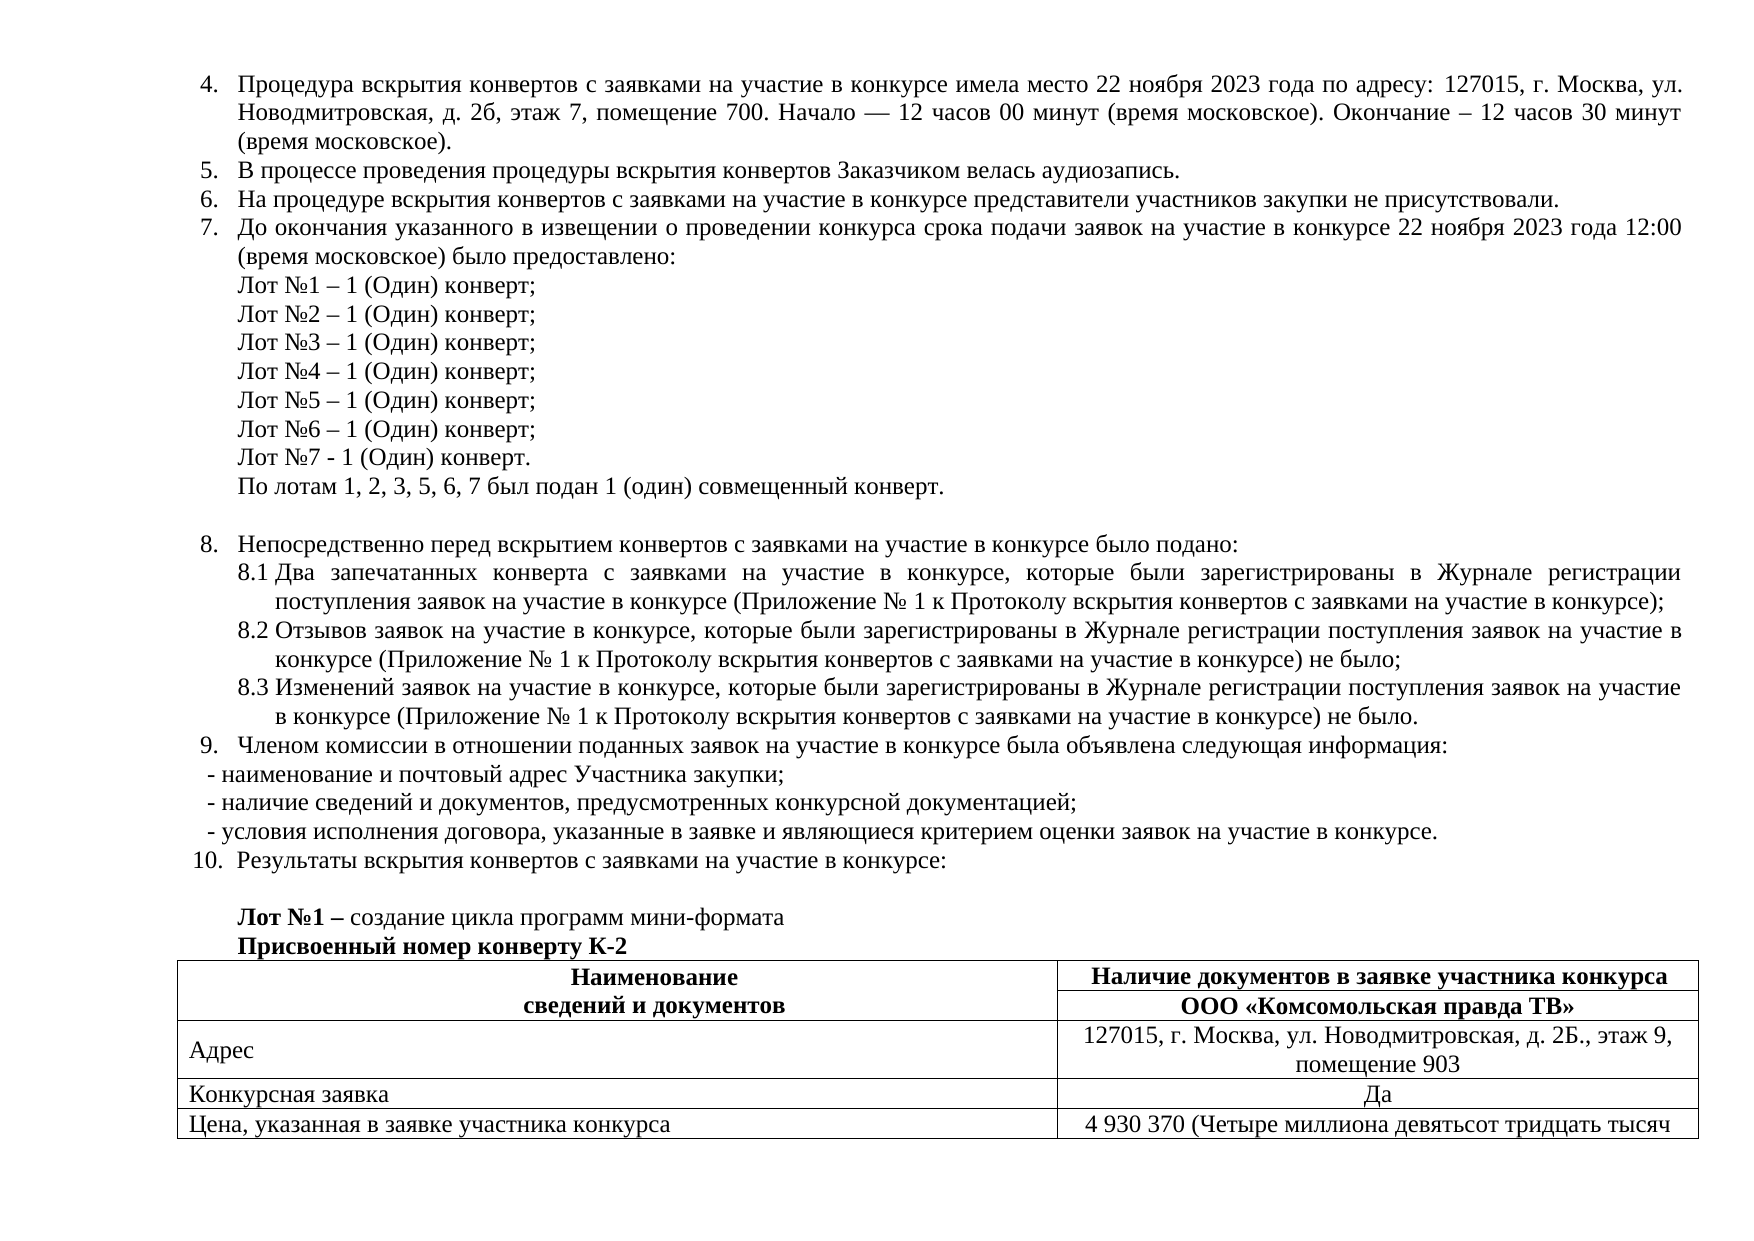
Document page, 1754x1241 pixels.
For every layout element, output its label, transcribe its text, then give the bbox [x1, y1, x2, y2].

list Лот №1 – создание цикла программ мини-формата [237, 902, 1683, 931]
list До окончания указанного в извещении о проведении конкурса срока подачи заявок на участие в конкурсе 22 ноября 2023 года 12:00 (время московское) было предоставлено: [200, 212, 1683, 270]
text Лот №5 – 1 (Один) конверт; [237, 385, 1683, 414]
text Лот №6 – 1 (Один) конверт; [237, 414, 1683, 442]
list Результаты вскрытия конвертов с заявками на участие в конкурсе: [192, 845, 1683, 874]
table_cell Да [1058, 1079, 1698, 1108]
text Лот №1 – 1 (Один) конверт; [237, 270, 1683, 299]
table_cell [1058, 1109, 1698, 1138]
text - условия исполнения договора, указанные в заявке и являющиеся критерием оценки заявок на участие в конкурсе. [162, 816, 1683, 845]
table_cell 127015, г. Москва, ул. Новодмитровская, д. 2Б., этаж 9, помещение 903 [1058, 1021, 1698, 1078]
text - наименование и почтовый адрес Участника закупки; [162, 759, 1683, 787]
list Два запечатанных конверта с заявками на участие в конкурсе, которые были зарегистрированы в Журнале регистрации поступления заявок на участие в конкурсе (Приложение № 1 к Протоколу вскрытия конвертов с заявками на участие в конкурсе); [237, 557, 1683, 615]
text Лот №4 – 1 (Один) конверт; [237, 356, 1683, 385]
list Присвоенный номер конверту К-2 [237, 931, 1683, 960]
list Отзывов заявок на участие в конкурсе, которые были зарегистрированы в Журнале регистрации поступления заявок на участие в конкурсе (Приложение № 1 к Протоколу вскрытия конвертов с заявками на участие в конкурсе) не было; [237, 615, 1683, 672]
table_cell Адрес [178, 1021, 1057, 1078]
table_header Наличие документов в заявке участника конкурса [1058, 961, 1698, 990]
table_cell ООО «Комсомольская правда ТВ» [1058, 991, 1698, 1019]
list На процедуре вскрытия конвертов с заявками на участие в конкурсе представители участников закупки не присутствовали. [200, 184, 1683, 212]
text - наличие сведений и документов, предусмотренных конкурсной документацией; [162, 787, 1683, 816]
text По лотам 1, 2, 3, 5, 6, 7 был подан 1 (один) совмещенный конверт. [237, 471, 1683, 500]
text Лот №7 - 1 (Один) конверт. [237, 442, 1683, 471]
table_cell Конкурсная заявка [178, 1079, 1057, 1108]
text Лот №2 – 1 (Один) конверт; [237, 299, 1683, 327]
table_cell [178, 1109, 1057, 1138]
list В процессе проведения процедуры вскрытия конвертов Заказчиком велась аудиозапись. [200, 155, 1683, 184]
list Изменений заявок на участие в конкурсе, которые были зарегистрированы в Журнале регистрации поступления заявок на участие в конкурсе (Приложение № 1 к Протоколу вскрытия конвертов с заявками на участие в конкурсе) не было. [237, 672, 1683, 730]
list Непосредственно перед вскрытием конвертов с заявками на участие в конкурсе было подано: [200, 529, 1683, 557]
text Лот №3 – 1 (Один) конверт; [237, 327, 1683, 356]
list Членом комиссии в отношении поданных заявок на участие в конкурсе была объявлена следующая информация: [200, 730, 1683, 759]
table_header Наименование сведений и документов [178, 961, 1057, 1019]
list Процедура вскрытия конвертов с заявками на участие в конкурсе имела место 22 ноября 2023 года по адресу: 127015, г. Москва, ул. Новодмитровская, д. 2б, этаж 7, помещение 700. Начало — 12 часов 00 минут (время московское). Окончание – 12 часов 30 минут (время московское). [200, 69, 1683, 155]
